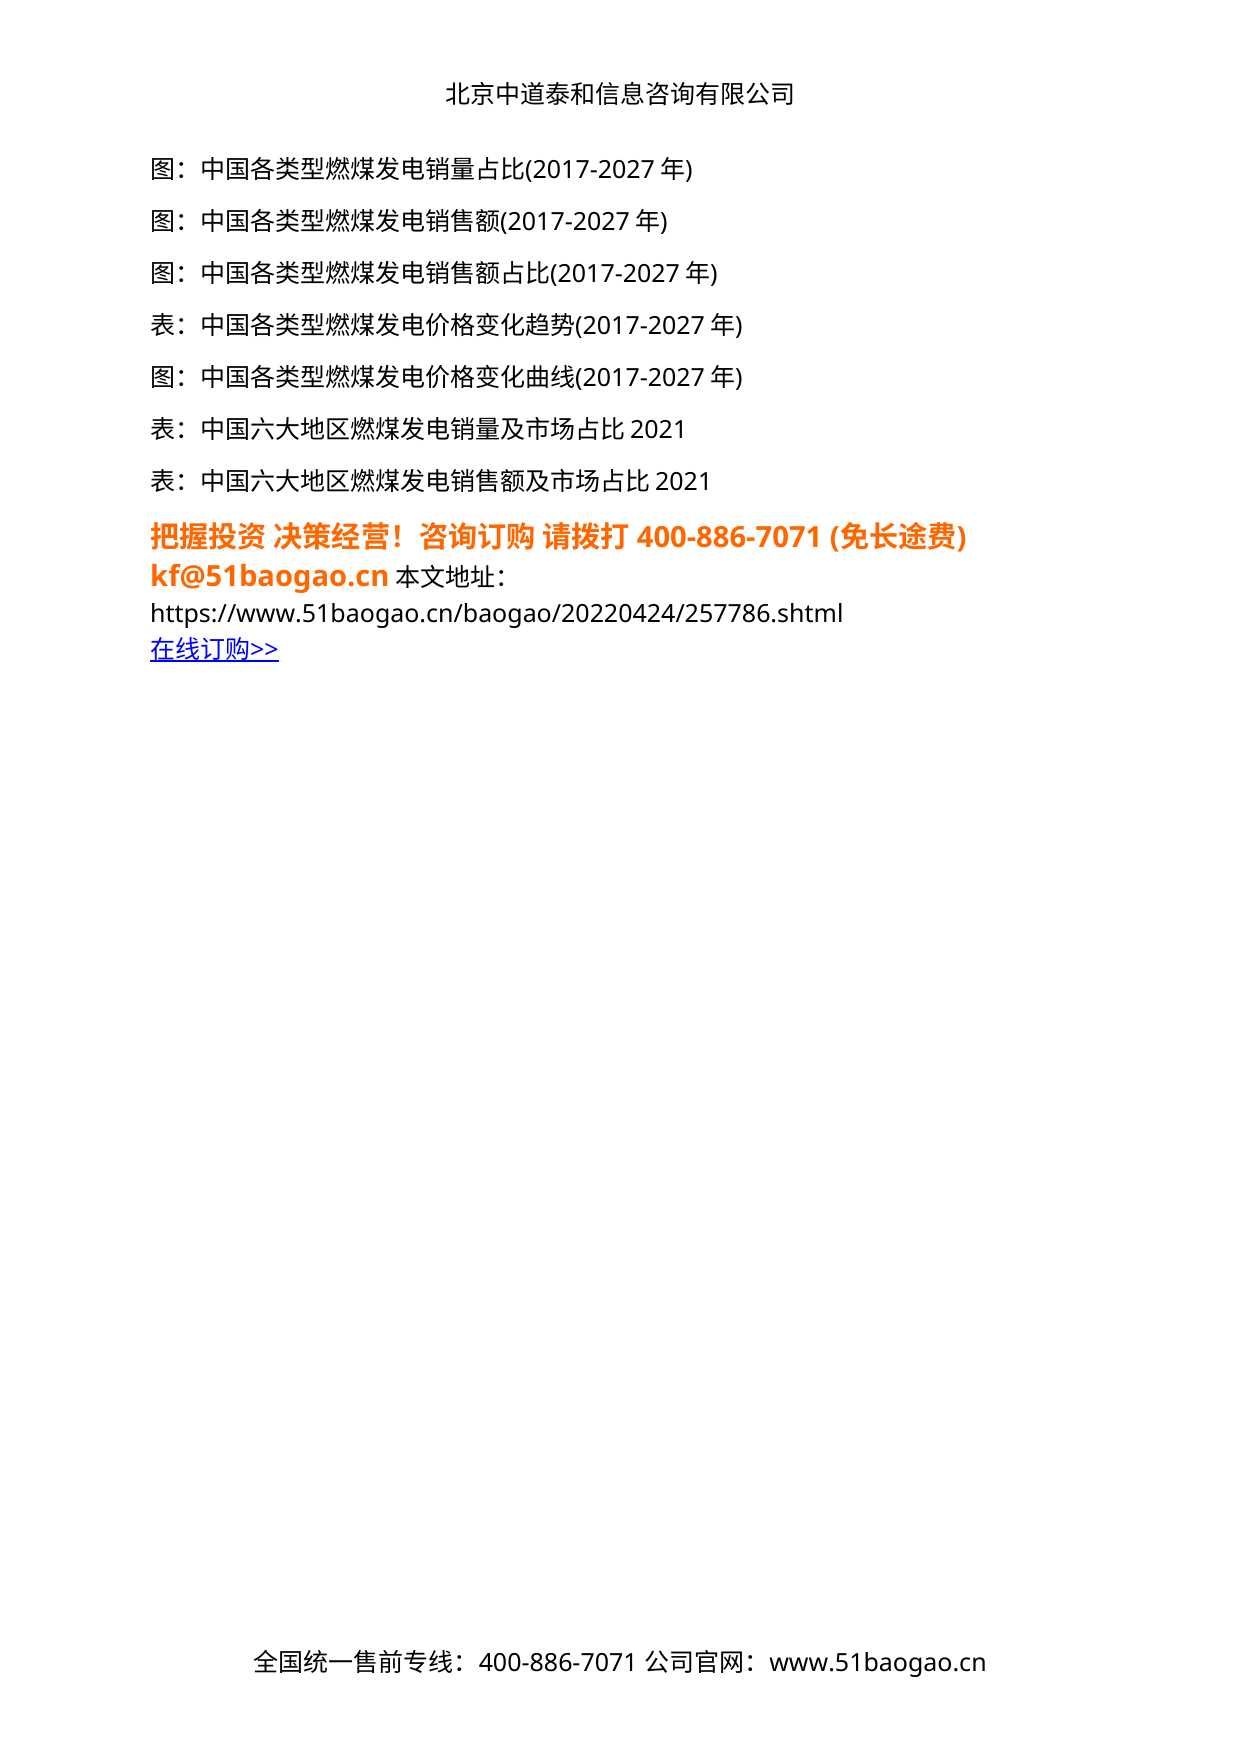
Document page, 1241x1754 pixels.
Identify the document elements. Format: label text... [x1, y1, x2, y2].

text 图：中国各类型燃煤发电销量占比(2017-2027年) [150, 150, 1090, 186]
text 图：中国各类型燃煤发电价格变化曲线(2017-2027年) [150, 357, 1090, 394]
text 把握投资 决策经营！咨询订购 请拨打 400-886-7071 (免长途费) kf@51baogao.cn本文地址：https://www.51baogao.cn/baogao/20220424/257786.shtml [150, 513, 1090, 629]
text 表：中国六大地区燃煤发电销量及市场占比2021 [150, 409, 1090, 446]
text 在线订购>> [150, 629, 1090, 666]
text 表：中国各类型燃煤发电价格变化趋势(2017-2027年) [150, 306, 1090, 342]
text 表：中国六大地区燃煤发电销售额及市场占比2021 [150, 461, 1090, 497]
text 图：中国各类型燃煤发电销售额(2017-2027年) [150, 202, 1090, 238]
text 图：中国各类型燃煤发电销售额占比(2017-2027年) [150, 254, 1090, 290]
